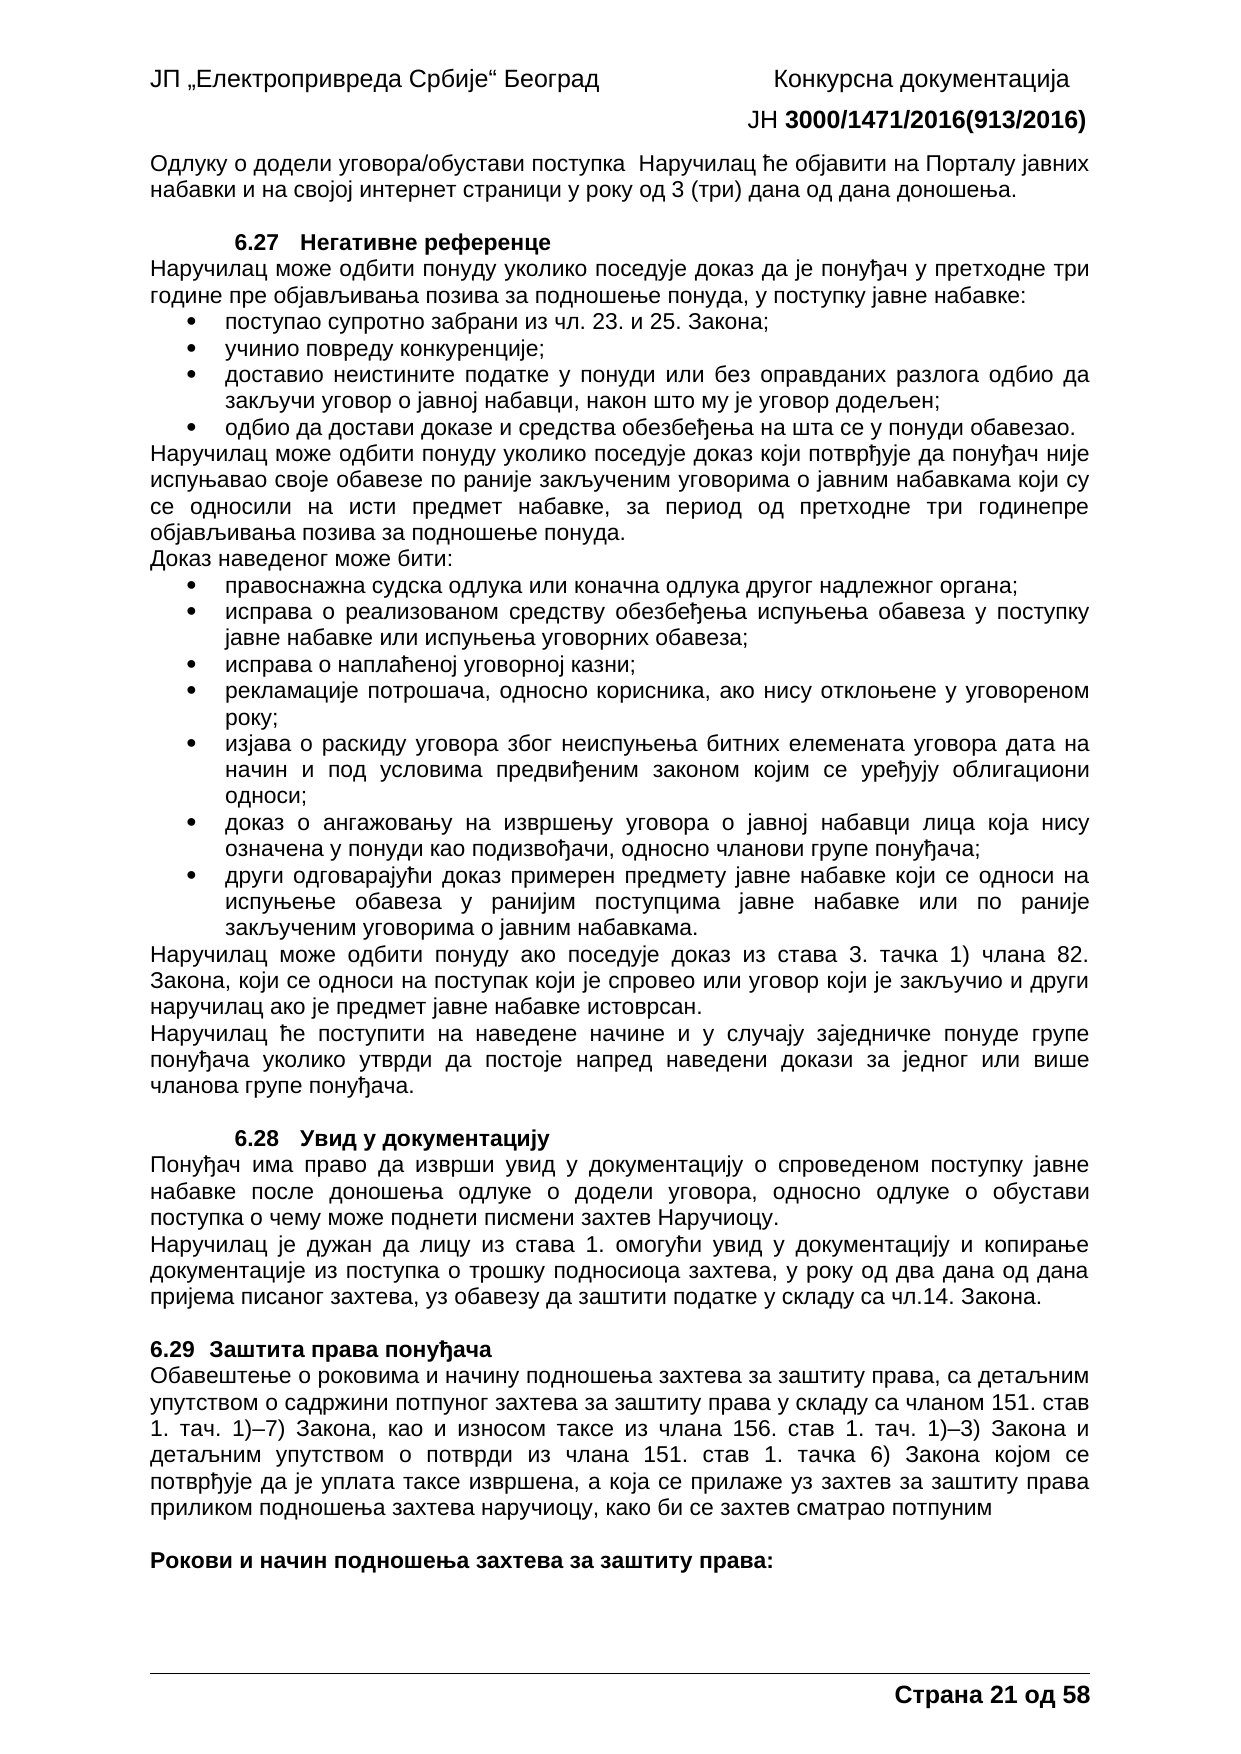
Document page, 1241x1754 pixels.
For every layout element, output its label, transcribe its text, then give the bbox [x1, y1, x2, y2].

text Доказ наведеног може бити: [150, 545, 1090, 572]
text Понуђач има право да изврши увид у документацију о спроведеном поступку јавне набавке после доношења одлуке о додели уговора, односно одлуке о обустави поступка о чему може поднети писмени захтев Наручиоцу. [150, 1151, 1090, 1231]
text Обавештење о роковима и начину подношења захтева за заштиту права, са детаљним упутством о садржини потпуног захтева за заштиту права у складу са чланом 151. став 1. тач. 1)–7) Закона, као и износом таксе из члана 156. став 1. тач. 1)–3) Закона и детаљним упутством о потврди из члана 151. став 1. тачка 6) Закона којом се потврђује да је уплата таксе извршена, а која се прилаже уз захтев за заштиту права приликом подношења захтева наручиоцу, како би се захтев сматрао потпуним [150, 1362, 1090, 1520]
text други одговарајући доказ примерен предмету јавне набавке који се односи на испуњење обавеза у ранијим поступцима јавне набавке или по раније закљученим уговорима о јавним набавкама. [187, 862, 1090, 941]
text доказ о ангажовању на извршењу уговора о јавној набавци лица која нису означена у понуди као подизвођачи, односно чланови групе понуђача; [187, 809, 1090, 862]
text одбио да достави доказе и средства обезбеђења на шта се у понуди обавезао. [187, 413, 1090, 440]
list Негативне референце [234, 229, 1090, 255]
text исправа о наплаћеној уговорној казни; [187, 651, 1090, 677]
text поступао супротно забрани из чл. 23. и 25. Закона; [187, 308, 1090, 334]
text учинио повреду конкуренције; [187, 334, 1090, 361]
text Наручилац може одбити понуду уколико поседује доказ да је понуђач у претходне три године пре објављивања позива за подношење понуда, у поступку јавне набавке: [150, 255, 1090, 308]
text рекламације потрошача, односно корисника, ако нису отклоњене у уговореном року; [187, 677, 1090, 730]
text Наручилац може одбити понуду уколико поседује доказ који потврђује да понуђач није испуњавао своје обавезе по раније закљученим уговорима о јавним набавкама који су се односили на исти предмет набавке, за период од претходне три годинепре објављивања позива за подношење понуда. [150, 440, 1090, 545]
text правоснажна судска одлука или коначна одлука другог надлежног органа; [187, 572, 1090, 598]
text исправа о реализованом средству обезбеђења испуњења обавеза у поступку јавне набавке или испуњења уговорних обавеза; [187, 598, 1090, 651]
text доставио неистините податке у понуди или без оправданих разлога одбио да закључи уговор о јавној набавци, након што му је уговор додељен; [187, 361, 1090, 413]
text Одлуку о додели уговора/обустави поступка Наручилац ће објавити на Порталу јавних набавки и на својој интернет страници у року од 3 (три) дана од дана доношења. [150, 150, 1090, 203]
text Наручилац ће поступити на наведене начине и у случају заједничке понуде групе понуђача уколико утврди да постоје напред наведени докази за једног или више чланова групе понуђача. [150, 1020, 1090, 1099]
list Увид у документацију [234, 1125, 1090, 1151]
text Наручилац је дужан да лицу из става 1. омогући увид у документацију и копирање документације из поступка о трошку подносиоца захтева, у року од два дана од дана пријема писаног захтева, уз обавезу да заштити податке у складу са чл.14. Закона. [150, 1231, 1090, 1309]
text Рокови и начин подношења захтева за заштиту права: [150, 1547, 1090, 1573]
text изјава о раскиду уговора због неиспуњења битних елемената уговора дата на начин и под условима предвиђеним законом којим се уређују облигациони односи; [187, 730, 1090, 809]
list Заштита права понуђача [150, 1336, 1090, 1362]
text Наручилац може одбити понуду ако поседује доказ из става 3. тачка 1) члана 82. Закона, који се односи на поступак који је спровео или уговор који је закључио и други наручилац ако је предмет јавне набавке истоврсан. [150, 941, 1090, 1020]
